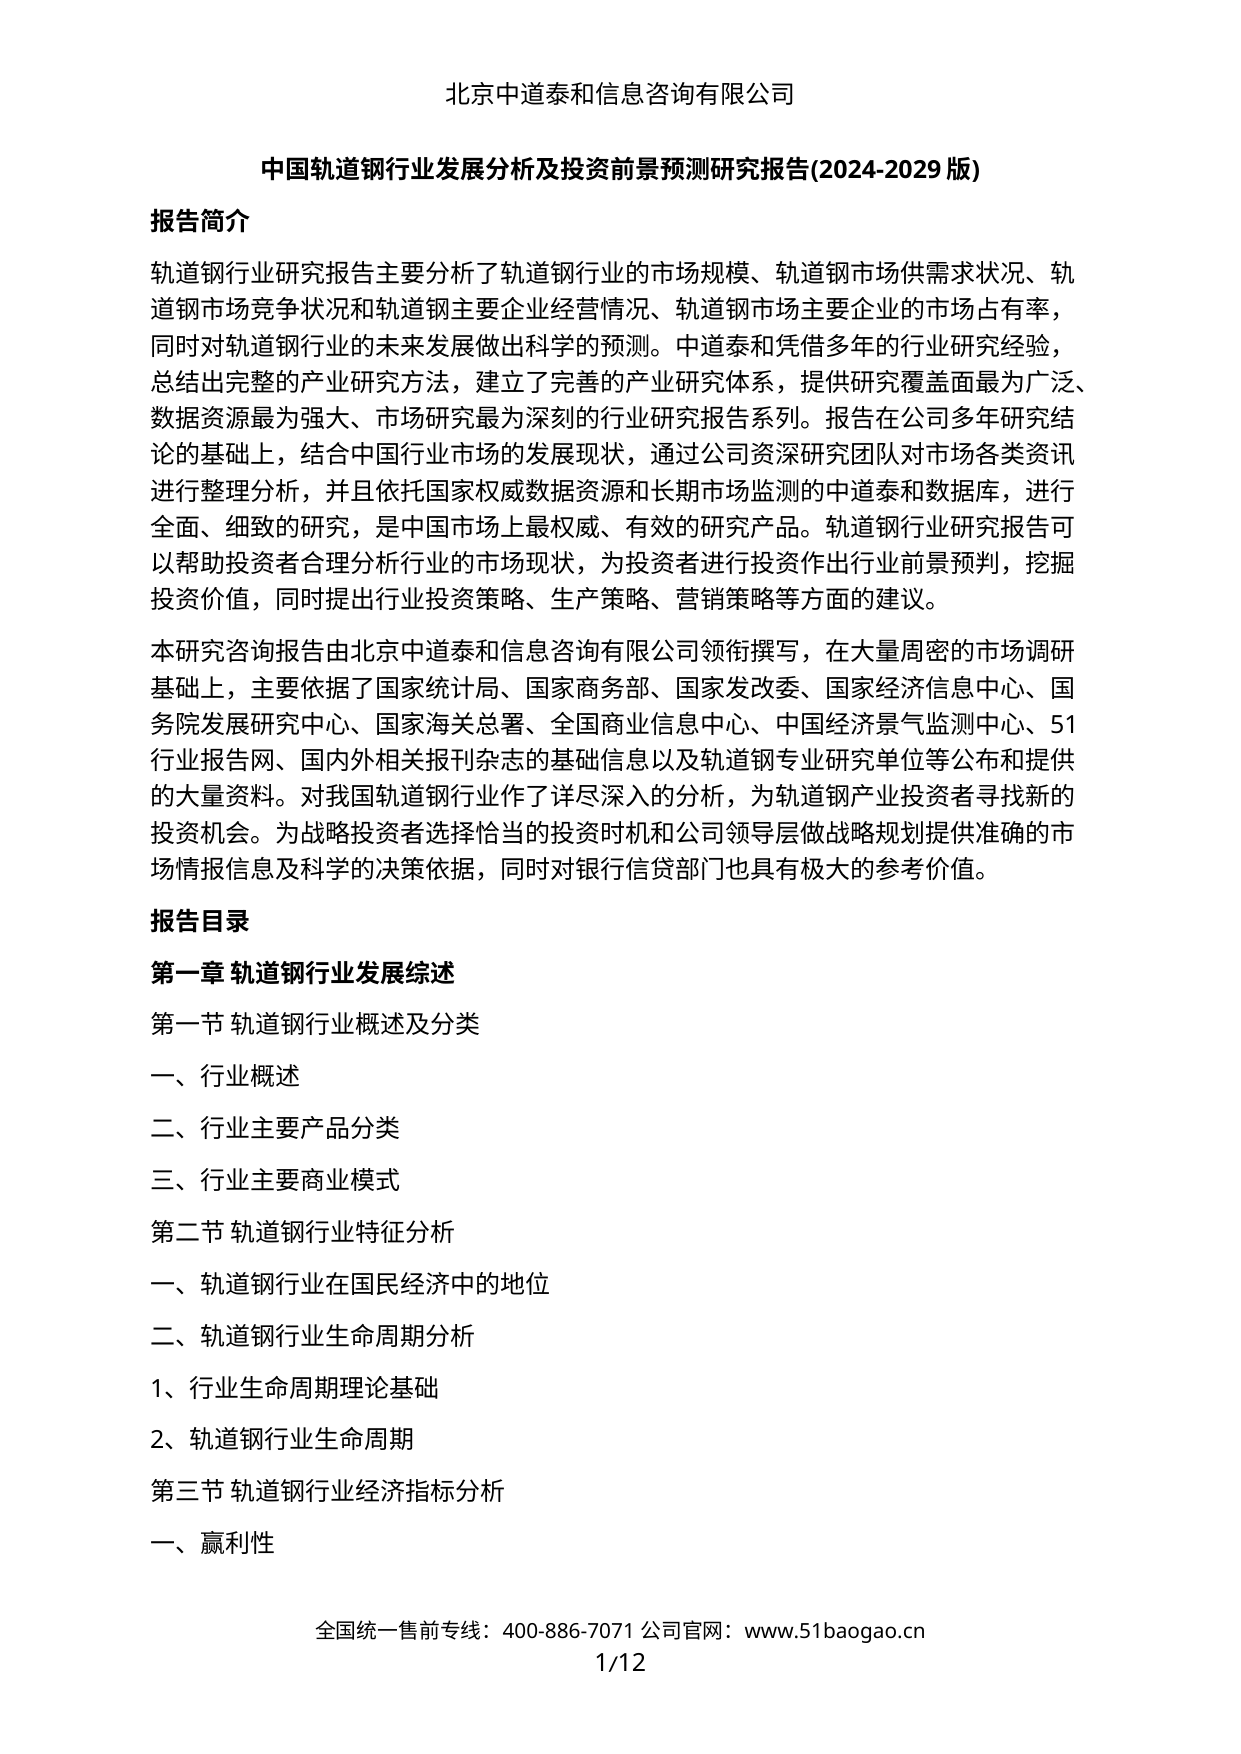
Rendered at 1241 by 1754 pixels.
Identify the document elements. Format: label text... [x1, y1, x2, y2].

text 一、行业概述 [150, 1057, 1090, 1093]
text 第一章 轨道钢行业发展综述 [150, 953, 1090, 989]
text 1、行业生命周期理论基础 [150, 1368, 1090, 1404]
text 第二节 轨道钢行业特征分析 [150, 1212, 1090, 1249]
text 二、行业主要产品分类 [150, 1109, 1090, 1145]
text 一、赢利性 [150, 1524, 1090, 1560]
text 中国轨道钢行业发展分析及投资前景预测研究报告(2024-2029版) [150, 150, 1090, 186]
text 一、轨道钢行业在国民经济中的地位 [150, 1264, 1090, 1301]
text 二、轨道钢行业生命周期分析 [150, 1316, 1090, 1352]
text 第三节 轨道钢行业经济指标分析 [150, 1472, 1090, 1508]
text 第一节 轨道钢行业概述及分类 [150, 1005, 1090, 1041]
text 报告目录 [150, 901, 1090, 937]
text 轨道钢行业研究报告主要分析了轨道钢行业的市场规模、轨道钢市场供需求状况、轨道钢市场竞争状况和轨道钢主要企业经营情况、轨道钢市场主要企业的市场占有率，同时对轨道钢行业的未来发展做出科学的预测。中道泰和凭借多年的行业研究经验，总结出完整的产业研究方法，建立了完善的产业研究体系，提供研究覆盖面最为广泛、数据资源最为强大、市场研究最为深刻的行业研究报告系列。报告在公司多年研究结论的基础上，结合中国行业市场的发展现状，通过公司资深研究团队对市场各类资讯进行整理分析，并且依托国家权威数据资源和长期市场监测的中道泰和数据库，进行全面、细致的研究，是中国市场上最权威、有效的研究产品。轨道钢行业研究报告可以帮助投资者合理分析行业的市场现状，为投资者进行投资作出行业前景预判，挖掘投资价值，同时提出行业投资策略、生产策略、营销策略等方面的建议。 [150, 254, 1090, 616]
text 三、行业主要商业模式 [150, 1161, 1090, 1197]
text 2、轨道钢行业生命周期 [150, 1420, 1090, 1456]
text 本研究咨询报告由北京中道泰和信息咨询有限公司领衔撰写，在大量周密的市场调研基础上，主要依据了国家统计局、国家商务部、国家发改委、国家经济信息中心、国务院发展研究中心、国家海关总署、全国商业信息中心、中国经济景气监测中心、51行业报告网、国内外相关报刊杂志的基础信息以及轨道钢专业研究单位等公布和提供的大量资料。对我国轨道钢行业作了详尽深入的分析，为轨道钢产业投资者寻找新的投资机会。为战略投资者选择恰当的投资时机和公司领导层做战略规划提供准确的市场情报信息及科学的决策依据，同时对银行信贷部门也具有极大的参考价值。 [150, 632, 1090, 886]
text 报告简介 [150, 202, 1090, 238]
